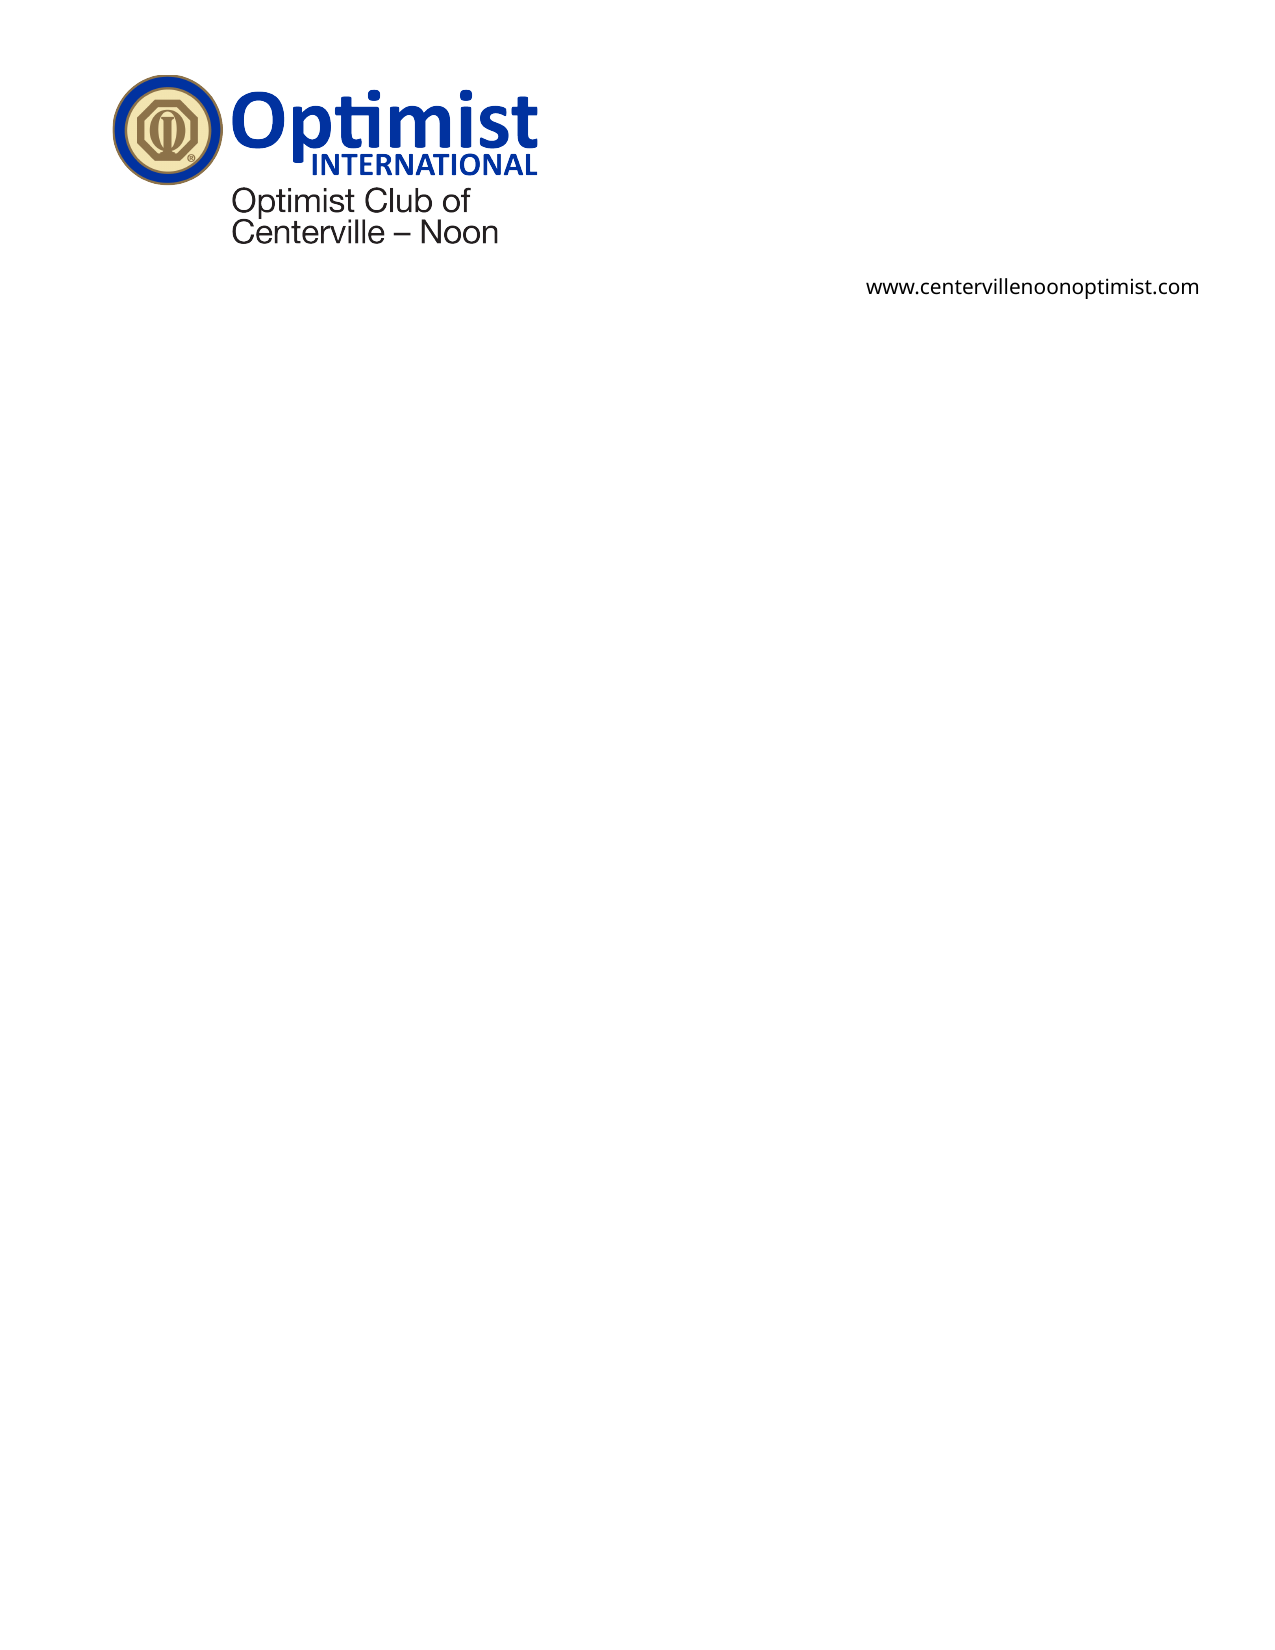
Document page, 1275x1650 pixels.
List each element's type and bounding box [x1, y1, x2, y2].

picture [112, 75, 538, 244]
